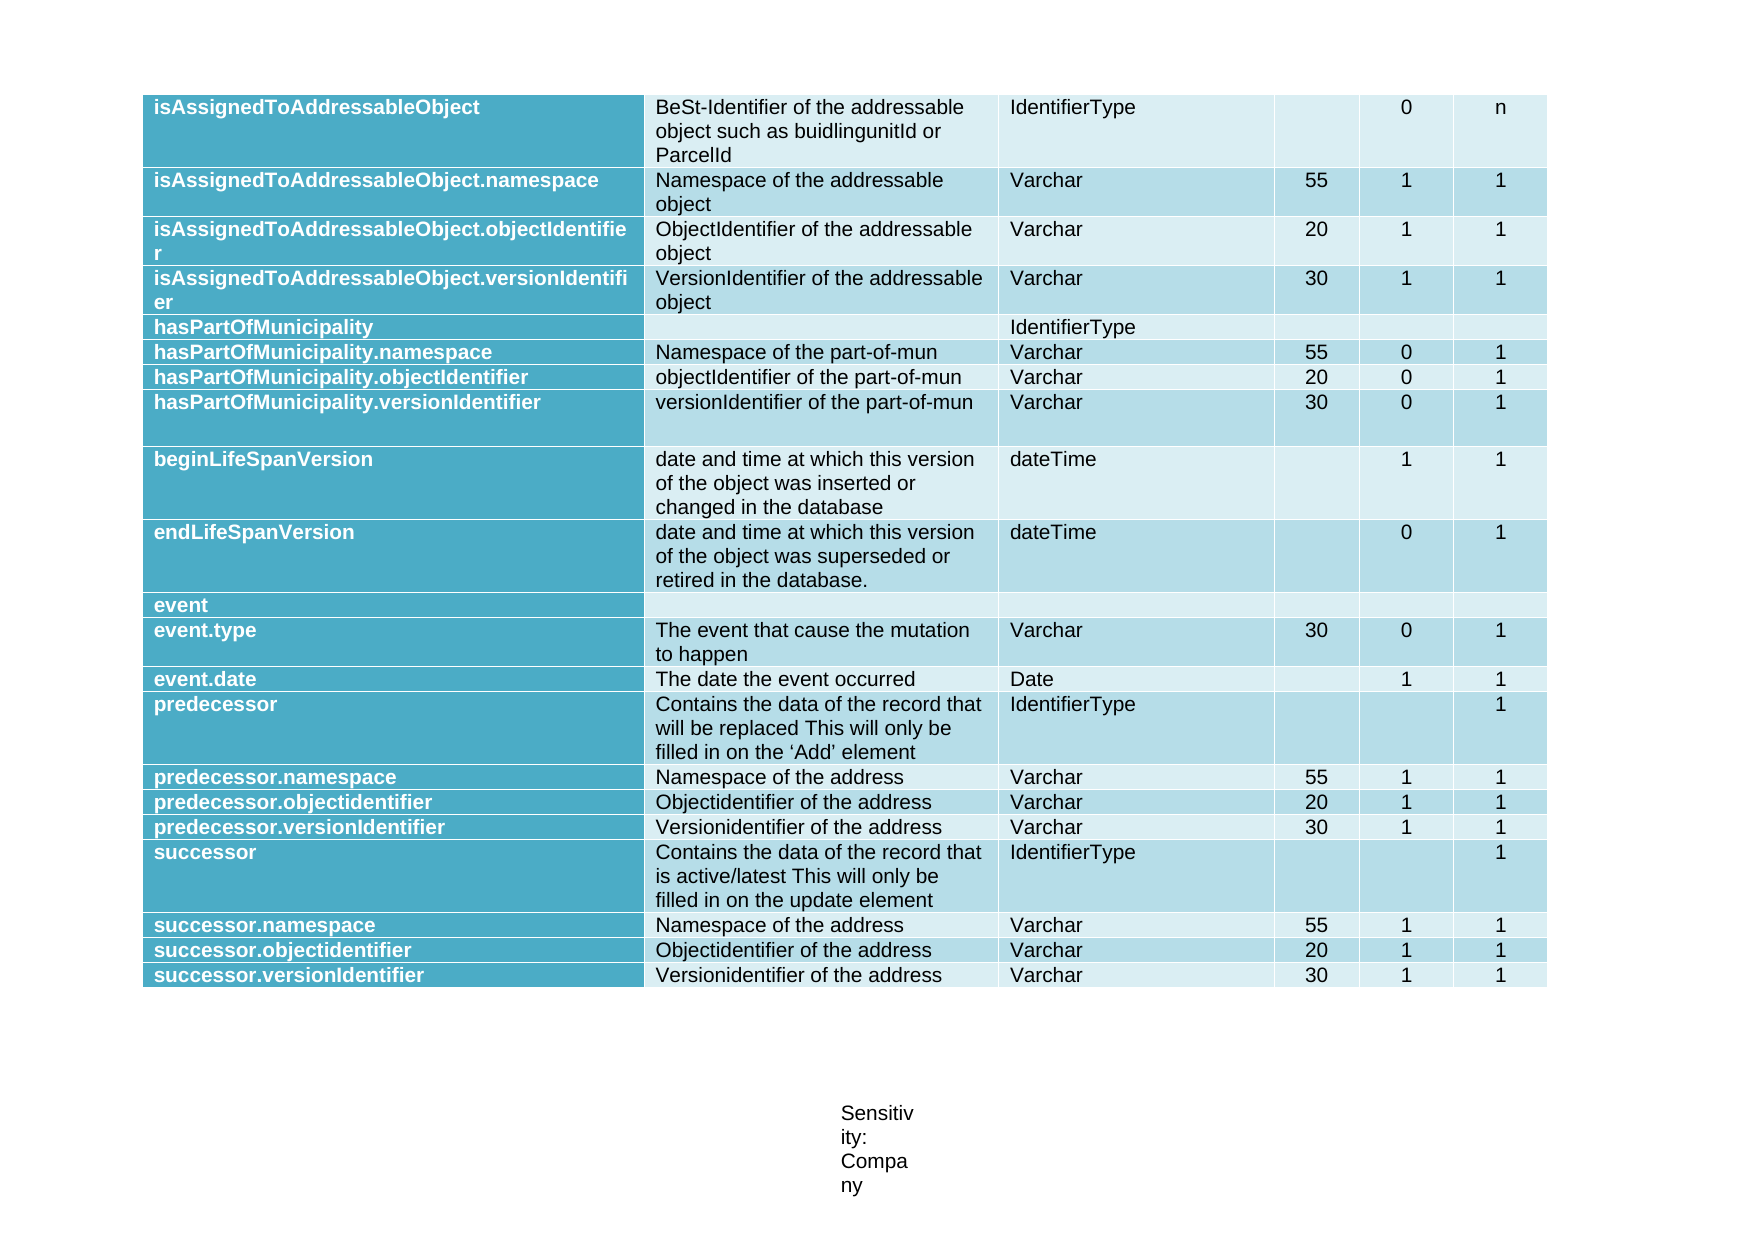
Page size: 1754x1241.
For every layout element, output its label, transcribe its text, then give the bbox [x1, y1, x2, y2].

table_cell BeSt-Identifier of the addressable object such as buidlingunitId or ParcelId [645, 95, 998, 167]
table_cell 30 [1275, 815, 1359, 839]
table_cell 30 [1275, 963, 1359, 987]
table_cell versionIdentifier of the part-of-mun [645, 390, 998, 446]
table_cell Versionidentifier of the address [645, 815, 998, 839]
table_cell 0 [1360, 520, 1453, 592]
table_cell hasPartOfMunicipality.versionIdentifier [143, 390, 644, 446]
table_cell Varchar [999, 390, 1274, 446]
table_cell 1 [1360, 938, 1453, 962]
table_cell [1360, 315, 1453, 339]
table_cell 20 [1275, 938, 1359, 962]
table_cell 1 [1454, 168, 1547, 216]
table_cell Namespace of the part-of-mun [645, 340, 998, 364]
table_cell 1 [1360, 913, 1453, 937]
table_cell [1275, 593, 1359, 617]
table_cell Varchar [999, 790, 1274, 814]
table_cell Varchar [999, 938, 1274, 962]
table_cell IdentifierType [999, 315, 1274, 339]
table_cell 0 [1360, 618, 1453, 666]
table_cell Objectidentifier of the address [645, 790, 998, 814]
table_cell event [143, 593, 644, 617]
table_cell 1 [1360, 790, 1453, 814]
table_cell 1 [1454, 520, 1547, 592]
table_cell predecessor.namespace [143, 765, 644, 789]
table_cell 1 [1454, 790, 1547, 814]
table_cell dateTime [999, 447, 1274, 519]
table_cell [1275, 840, 1359, 912]
table_cell isAssignedToAddressableObject.namespace [143, 168, 644, 216]
table_cell Varchar [999, 266, 1274, 314]
table_cell [1275, 520, 1359, 592]
table_cell Date [999, 667, 1274, 691]
table_cell 1 [1360, 217, 1453, 265]
table_cell dateTime [999, 520, 1274, 592]
table_cell predecessor.versionIdentifier [143, 815, 644, 839]
table_cell successor.namespace [143, 913, 644, 937]
table_cell 20 [1275, 365, 1359, 389]
table_cell IdentifierType [999, 692, 1274, 764]
table_cell hasPartOfMunicipality.objectIdentifier [143, 365, 644, 389]
table_cell n [1454, 95, 1547, 167]
table_cell 1 [1454, 913, 1547, 937]
table_cell 1 [1360, 765, 1453, 789]
table_cell hasPartOfMunicipality.namespace [143, 340, 644, 364]
table_cell [1454, 315, 1547, 339]
table_cell hasPartOfMunicipality [143, 315, 644, 339]
table_cell Versionidentifier of the address [645, 963, 998, 987]
table_cell [1275, 667, 1359, 691]
table_cell Varchar [999, 963, 1274, 987]
table_cell 1 [1454, 447, 1547, 519]
table_cell Varchar [999, 365, 1274, 389]
table_cell 1 [1454, 390, 1547, 446]
table_cell VersionIdentifier of the addressable object [645, 266, 998, 314]
table_cell 0 [1360, 95, 1453, 167]
table_cell isAssignedToAddressableObject [143, 95, 644, 167]
table_cell [645, 315, 998, 339]
table_cell 1 [1454, 815, 1547, 839]
table_cell 1 [1454, 692, 1547, 764]
table_cell 1 [1454, 266, 1547, 314]
table_cell 1 [1454, 938, 1547, 962]
table_cell Namespace of the addressable object [645, 168, 998, 216]
table_cell 1 [1360, 667, 1453, 691]
table_cell The date the event occurred [645, 667, 998, 691]
table_cell [1360, 692, 1453, 764]
table_cell 0 [1360, 365, 1453, 389]
table_cell predecessor [143, 692, 644, 764]
table_cell 0 [1360, 340, 1453, 364]
table_cell Varchar [999, 815, 1274, 839]
table_cell 1 [1360, 815, 1453, 839]
table_cell IdentifierType [999, 840, 1274, 912]
table_cell 1 [1454, 963, 1547, 987]
table_cell 1 [1454, 217, 1547, 265]
table_cell 20 [1275, 790, 1359, 814]
table_cell 1 [1360, 963, 1453, 987]
table_cell Namespace of the address [645, 765, 998, 789]
table_cell objectIdentifier of the part-of-mun [645, 365, 998, 389]
table_cell event.date [143, 667, 644, 691]
table_cell 1 [1454, 765, 1547, 789]
table_cell Contains the data of the record that will be replaced This will only be filled in on the ‘Add’ element [645, 692, 998, 764]
table_cell 55 [1275, 765, 1359, 789]
table_cell date and time at which this version of the object was superseded or retired in the database. [645, 520, 998, 592]
table_cell [1275, 95, 1359, 167]
table_cell successor [143, 840, 644, 912]
table_cell [1275, 315, 1359, 339]
table_cell The event that cause the mutation to happen [645, 618, 998, 666]
table_cell endLifeSpanVersion [143, 520, 644, 592]
table_cell beginLifeSpanVersion [143, 447, 644, 519]
table_cell 30 [1275, 390, 1359, 446]
table_cell 55 [1275, 340, 1359, 364]
table_cell Namespace of the address [645, 913, 998, 937]
table_cell isAssignedToAddressableObject.versionIdentifier [143, 266, 644, 314]
table_cell 30 [1275, 618, 1359, 666]
table_cell 20 [1275, 217, 1359, 265]
table_cell Varchar [999, 340, 1274, 364]
table_cell 0 [1360, 390, 1453, 446]
table_cell IdentifierType [999, 95, 1274, 167]
table_cell Objectidentifier of the address [645, 938, 998, 962]
table_cell 1 [1360, 168, 1453, 216]
table_cell Varchar [999, 168, 1274, 216]
table_cell 30 [1275, 266, 1359, 314]
table_cell 1 [1454, 667, 1547, 691]
table_cell 1 [1454, 618, 1547, 666]
table_cell date and time at which this version of the object was inserted or changed in the database [645, 447, 998, 519]
table_cell 55 [1275, 168, 1359, 216]
table_cell 1 [1454, 365, 1547, 389]
table_cell [1360, 840, 1453, 912]
table_cell ObjectIdentifier of the addressable object [645, 217, 998, 265]
table_cell 1 [1454, 340, 1547, 364]
table_cell Varchar [999, 217, 1274, 265]
table_cell Varchar [999, 913, 1274, 937]
table_cell [999, 593, 1274, 617]
table_cell isAssignedToAddressableObject.objectIdentifier [143, 217, 644, 265]
table_cell Varchar [999, 618, 1274, 666]
table_cell successor.versionIdentifier [143, 963, 644, 987]
table_cell Varchar [999, 765, 1274, 789]
table_cell successor.objectidentifier [143, 938, 644, 962]
table_cell predecessor.objectidentifier [143, 790, 644, 814]
table_cell event.type [143, 618, 644, 666]
table_cell [645, 593, 998, 617]
table_cell 1 [1360, 447, 1453, 519]
table_cell [1454, 593, 1547, 617]
table_cell [1275, 447, 1359, 519]
table_cell [1275, 692, 1359, 764]
table_cell [1360, 593, 1453, 617]
table_cell 1 [1360, 266, 1453, 314]
table_cell Contains the data of the record that is active/latest This will only be filled in on the update element [645, 840, 998, 912]
table_cell 55 [1275, 913, 1359, 937]
table_cell 1 [1454, 840, 1547, 912]
